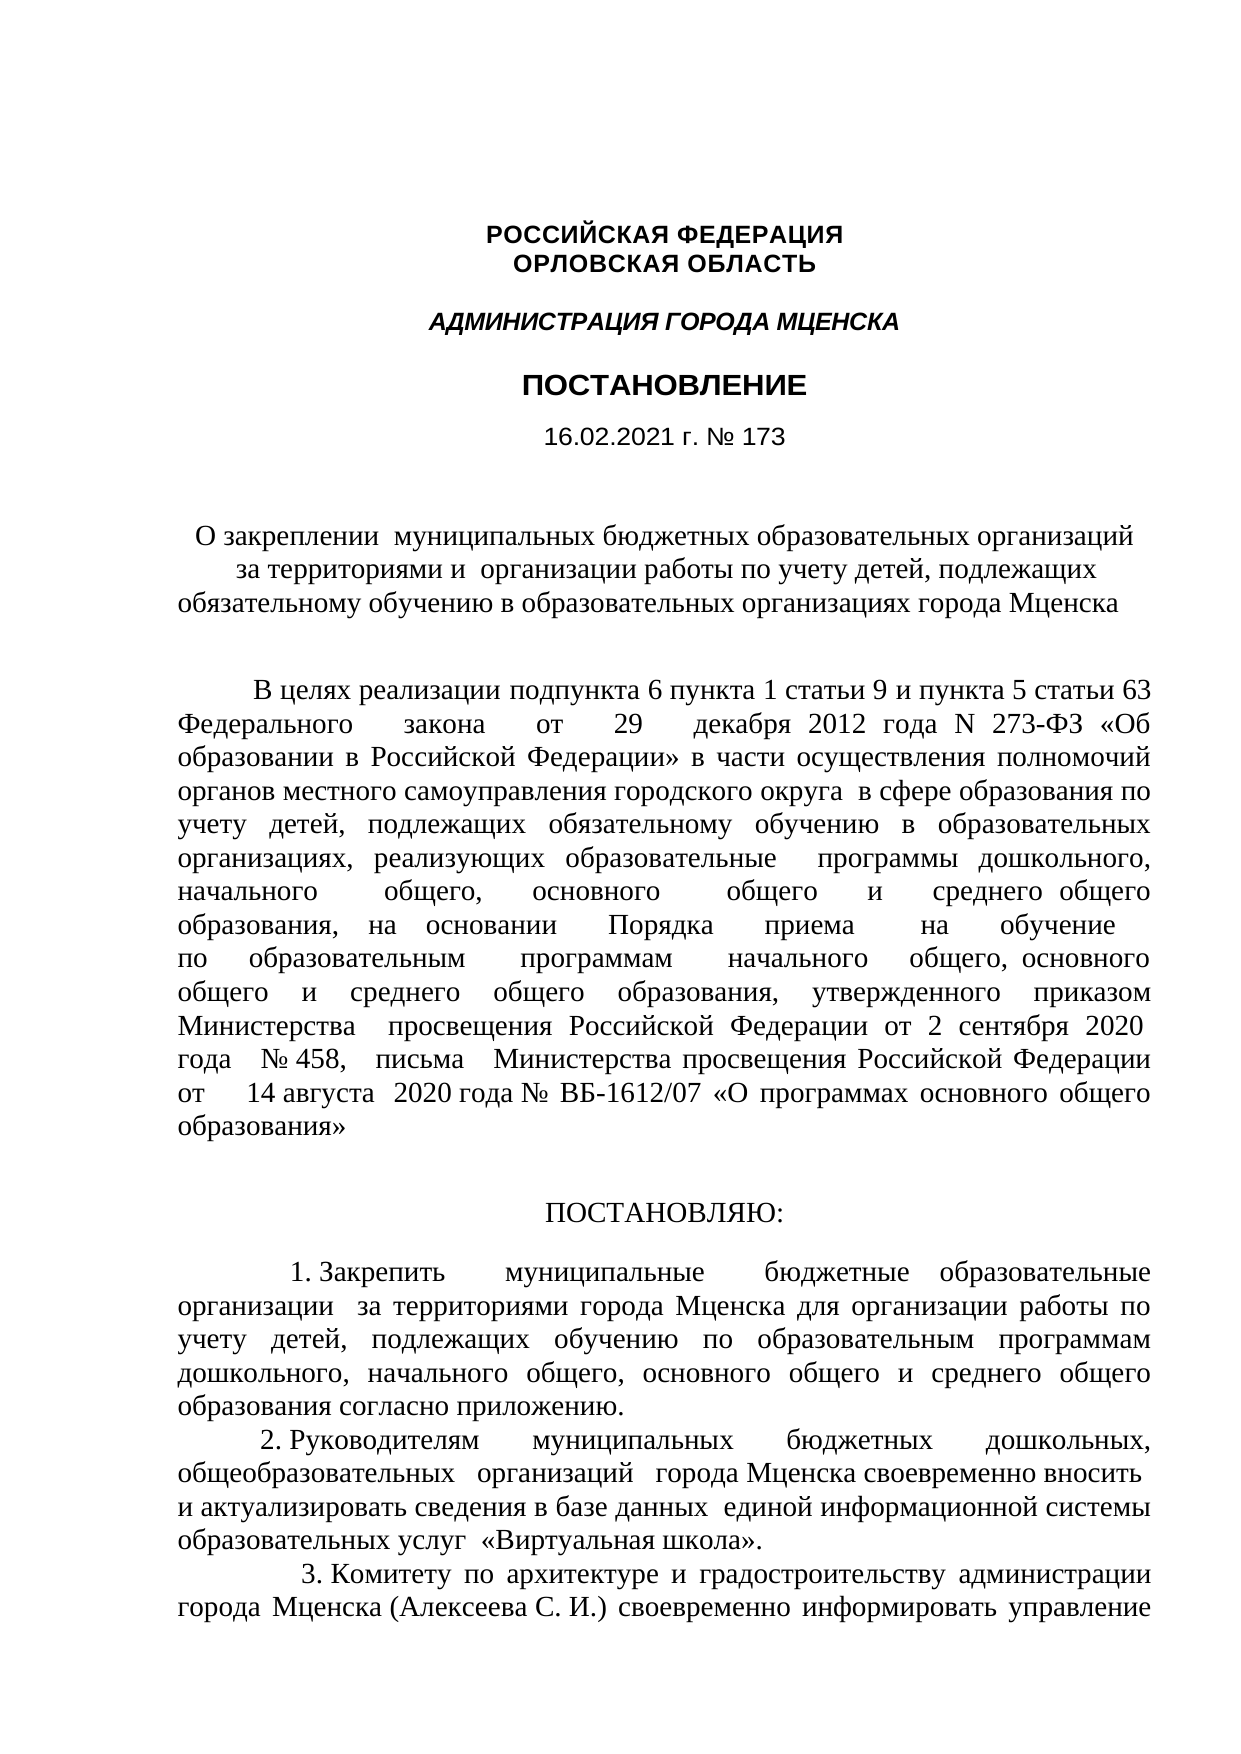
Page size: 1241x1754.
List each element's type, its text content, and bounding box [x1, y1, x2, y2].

text за территориями и организации работы по учету детей, подлежащих обязательному обучению в образовательных организациях города Мценска [177, 551, 1152, 618]
text О закреплении муниципальных бюджетных образовательных организаций [177, 518, 1152, 551]
text ОРЛОВСКАЯ ОБЛАСТЬ [177, 250, 1152, 279]
text по образовательным программам начального общего, основного общего и среднего общего образования, утвержденного приказом Министерства просвещения Российской Федерации от 2 сентября 2020 года № 458, письма Министерства просвещения Российской Федерации от 14 августа 2020 года № ВБ-1612/07 «О программах основного общего образования» [177, 941, 1152, 1142]
text и актуализировать сведения в базе данных единой информационной системы образовательных услуг «Виртуальная школа». [177, 1489, 1152, 1556]
text 16.02.2021 г. № 173 [177, 422, 1152, 451]
text 1. Закрепить муниципальные бюджетные образовательные организации за территориями города Мценска для организации работы по учету детей, подлежащих обучению по образовательным программам дошкольного, начального общего, основного общего и среднего общего образования согласно приложению. [177, 1254, 1152, 1422]
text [177, 1556, 1152, 1623]
text РОССИЙСКАЯ ФЕДЕРАЦИЯ [177, 221, 1152, 250]
text ПОСТАНОВЛЯЮ: [177, 1195, 1152, 1228]
text 2. Руководителям муниципальных бюджетных дошкольных, общеобразовательных организаций города Мценска своевременно вносить [177, 1422, 1152, 1489]
text АДМИНИСТРАЦИЯ ГОРОДА МЦЕНСКА [177, 308, 1152, 337]
text В целях реализации подпункта 6 пункта 1 статьи 9 и пункта 5 статьи 63 Федерального закона от 29 декабря 2012 года N 273-ФЗ «Об образовании в Российской Федерации» в части осуществления полномочий органов местного самоуправления городского округа в сфере образования по учету детей, подлежащих обязательному обучению в образовательных организациях, реализующих образовательные программы дошкольного, начального общего, основного общего и среднего общего образования, на основании Порядка приема на обучение [177, 672, 1152, 941]
text ПОСТАНОВЛЕНИЕ [177, 372, 1152, 401]
